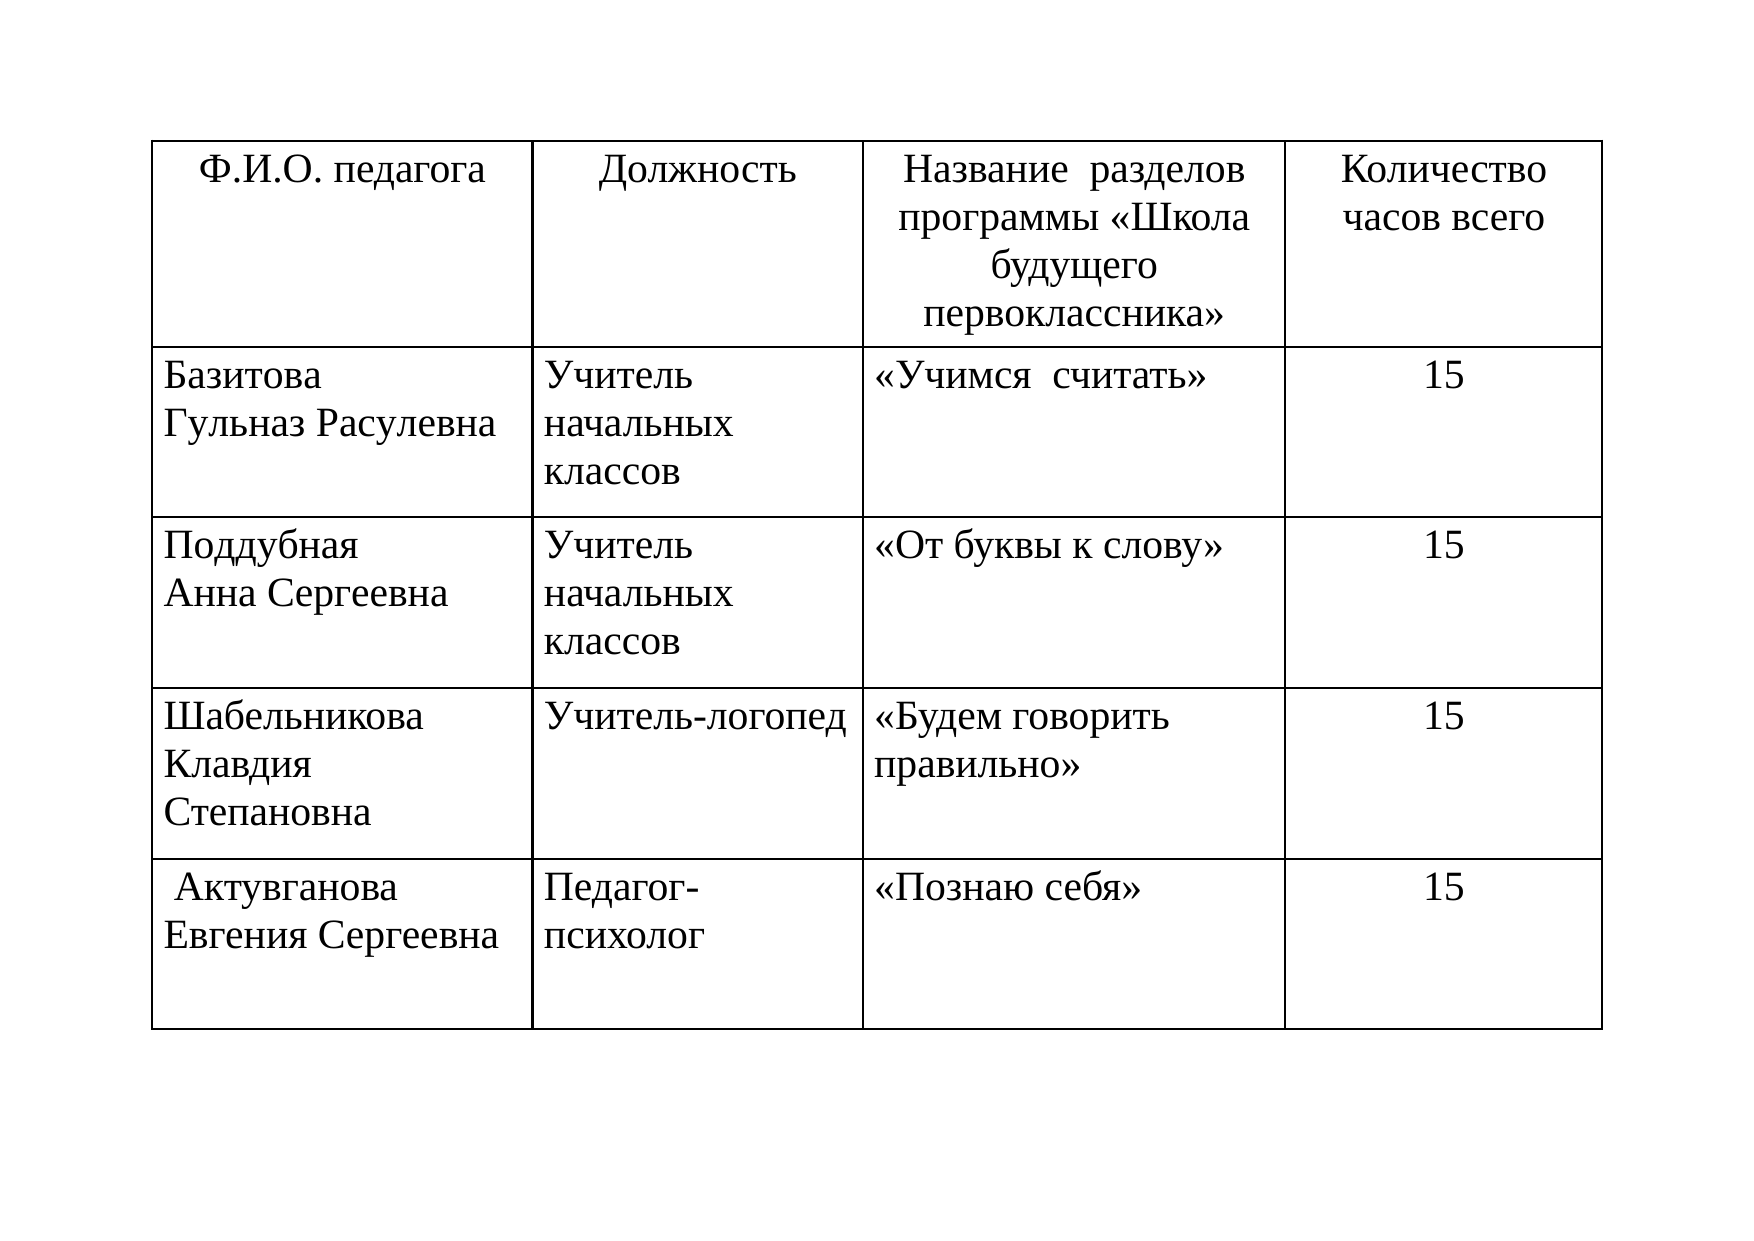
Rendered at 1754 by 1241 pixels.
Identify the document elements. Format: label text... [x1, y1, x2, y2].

table_cell «Познаю себя» [864, 860, 1284, 1028]
table_cell Учитель-логопед [534, 689, 862, 857]
table_cell Шабельникова Клавдия Степановна [153, 689, 531, 857]
table_header Количество часов всего [1286, 142, 1601, 346]
table_cell «От буквы к слову» [864, 518, 1284, 687]
table_header Название разделов программы «Школа будущего первоклассника» [864, 142, 1284, 346]
table_cell «Учимся считать» [864, 348, 1284, 516]
table_cell Поддубная Анна Сергеевна [153, 518, 531, 687]
table_header Ф.И.О. педагога [153, 142, 531, 346]
table_header Должность [534, 142, 862, 346]
table_cell 15 [1286, 348, 1601, 516]
table_cell Базитова Гульназ Расулевна [153, 348, 531, 516]
table_cell 15 [1286, 689, 1601, 857]
table_cell Учитель начальных классов [534, 518, 862, 687]
table_cell Педагог-психолог [534, 860, 862, 1028]
table_cell Учитель начальных классов [534, 348, 862, 516]
table_cell «Будем говорить правильно» [864, 689, 1284, 857]
table_cell 15 [1286, 860, 1601, 1028]
table_cell 15 [1286, 518, 1601, 687]
table_cell Актувганова Евгения Сергеевна [153, 860, 531, 1028]
